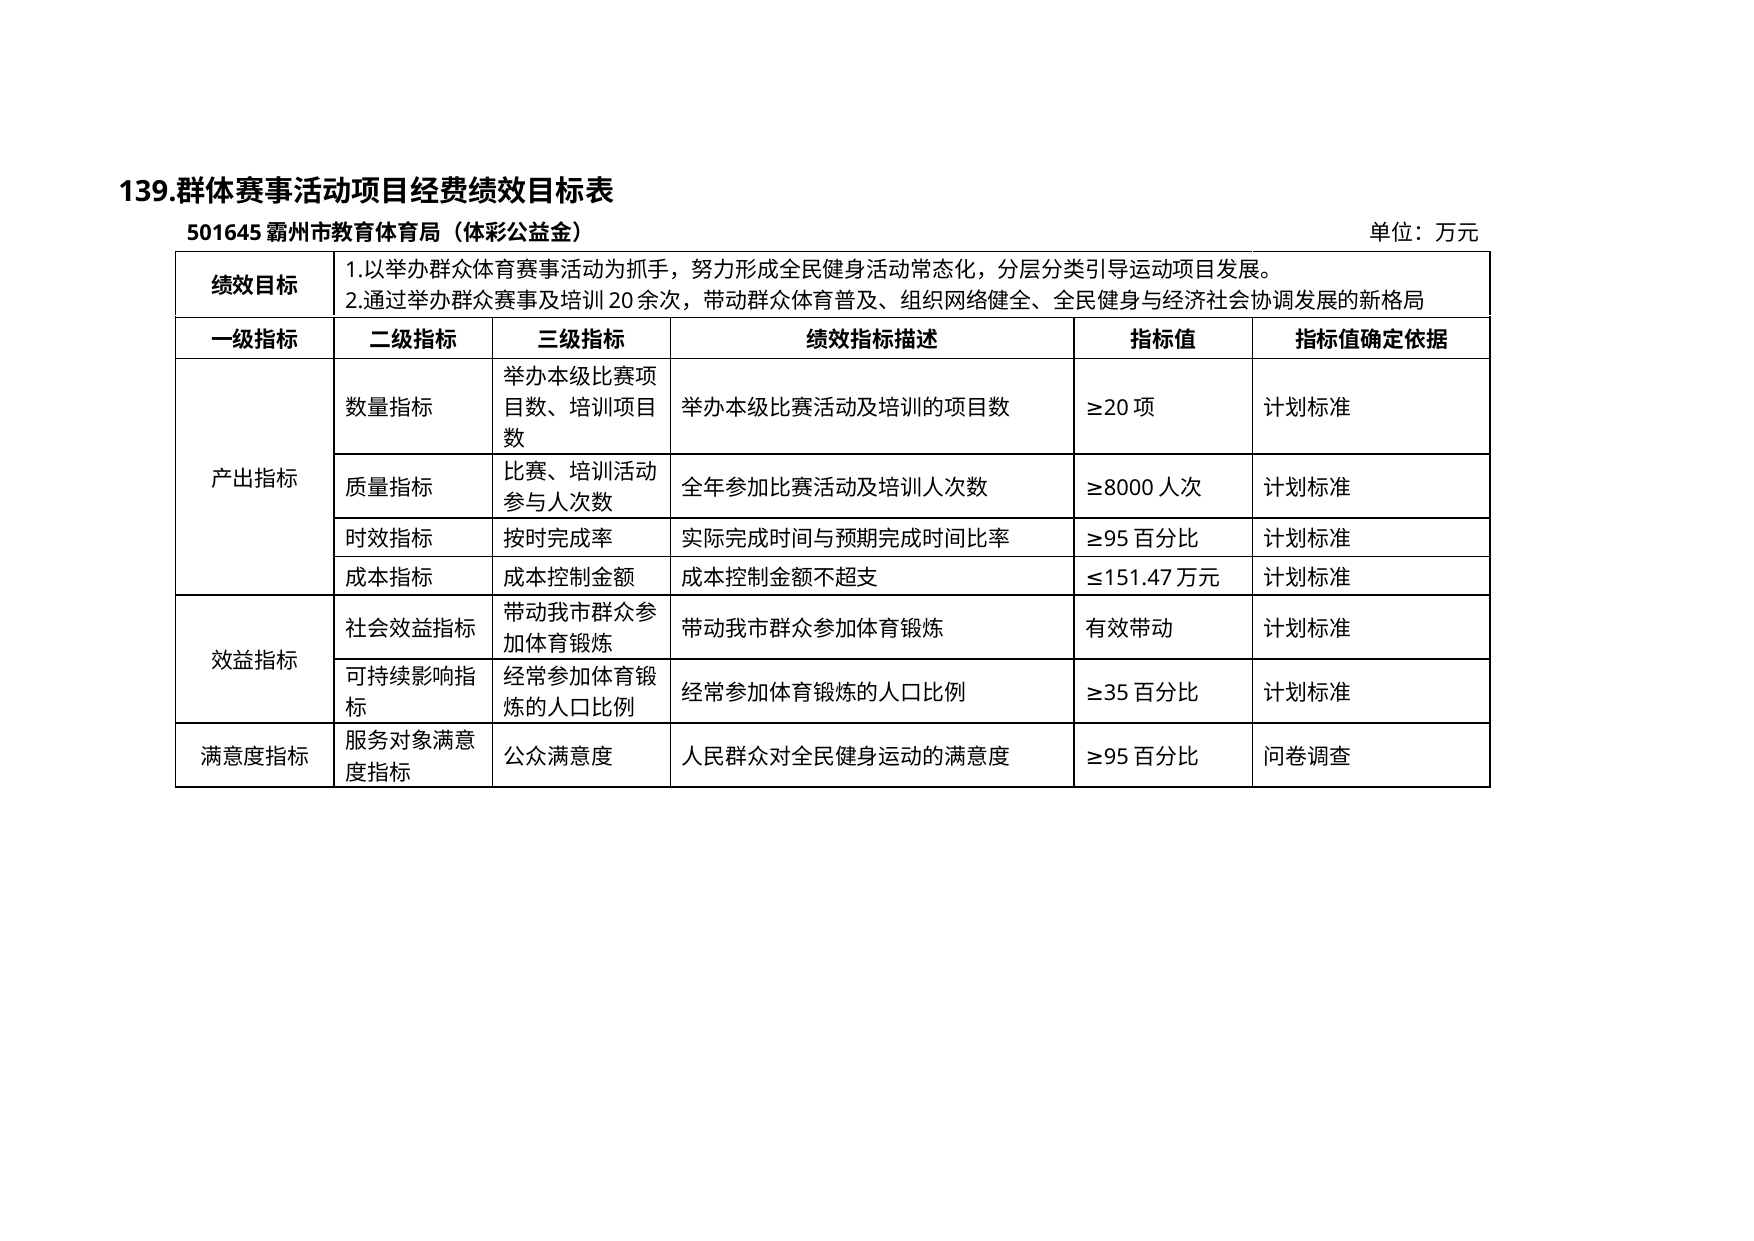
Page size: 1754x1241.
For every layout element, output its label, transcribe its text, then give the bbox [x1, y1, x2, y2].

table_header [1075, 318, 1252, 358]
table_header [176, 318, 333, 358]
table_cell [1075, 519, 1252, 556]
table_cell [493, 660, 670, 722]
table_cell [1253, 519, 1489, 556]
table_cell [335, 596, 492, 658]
text 139.群体赛事活动项目经费绩效目标表 [118, 167, 1547, 209]
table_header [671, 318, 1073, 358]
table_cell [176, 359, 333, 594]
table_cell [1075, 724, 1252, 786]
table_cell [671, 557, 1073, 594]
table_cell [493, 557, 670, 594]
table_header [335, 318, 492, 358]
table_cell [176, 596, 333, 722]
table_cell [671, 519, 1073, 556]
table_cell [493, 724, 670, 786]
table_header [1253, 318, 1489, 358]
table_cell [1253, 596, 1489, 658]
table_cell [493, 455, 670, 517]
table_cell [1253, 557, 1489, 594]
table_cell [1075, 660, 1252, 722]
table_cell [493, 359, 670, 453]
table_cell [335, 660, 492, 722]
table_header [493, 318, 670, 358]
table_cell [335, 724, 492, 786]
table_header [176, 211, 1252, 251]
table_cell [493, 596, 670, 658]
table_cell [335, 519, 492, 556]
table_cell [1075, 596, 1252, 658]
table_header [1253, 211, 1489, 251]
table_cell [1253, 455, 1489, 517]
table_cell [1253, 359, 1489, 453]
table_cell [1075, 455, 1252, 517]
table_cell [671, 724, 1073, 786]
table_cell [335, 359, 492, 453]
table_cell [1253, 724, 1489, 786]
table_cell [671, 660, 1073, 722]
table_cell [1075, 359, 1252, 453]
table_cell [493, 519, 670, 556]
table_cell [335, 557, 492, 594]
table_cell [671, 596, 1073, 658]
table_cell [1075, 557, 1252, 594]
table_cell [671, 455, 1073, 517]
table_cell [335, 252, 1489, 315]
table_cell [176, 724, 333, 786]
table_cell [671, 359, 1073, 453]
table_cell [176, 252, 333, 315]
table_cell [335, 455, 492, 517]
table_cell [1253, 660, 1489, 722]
